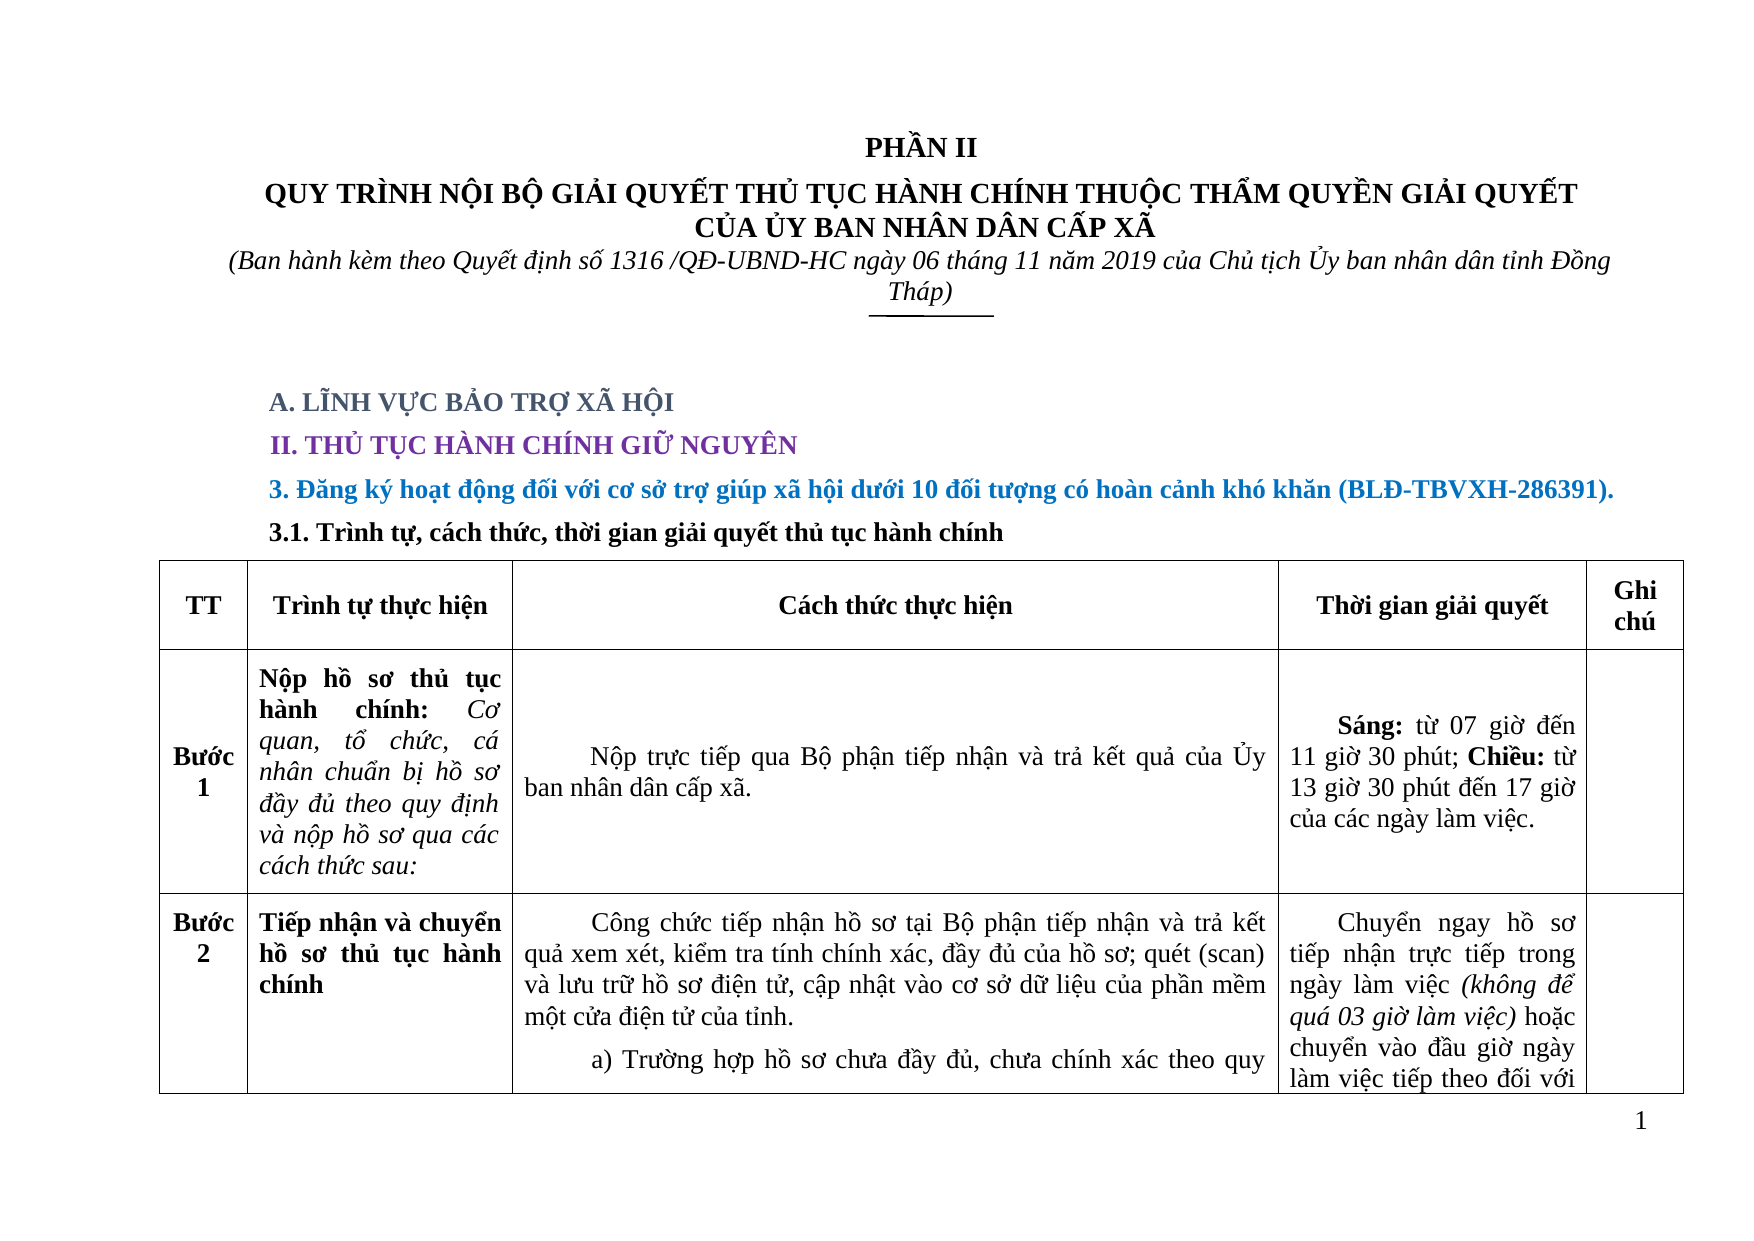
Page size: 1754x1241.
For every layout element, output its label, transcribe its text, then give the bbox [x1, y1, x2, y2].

table_cell Sáng: từ 07 giờ đến 11 giờ 30 phút; Chiều: từ 13 giờ 30 phút đến 17 giờ của các ngày làm việc. [1279, 650, 1586, 893]
text (Ban hành kèm theo Quyết định số 1316 /QĐ-UBND-HC ngày 06 tháng 11 năm 2019 của Chủ tịch Ủy ban nhân dân tỉnh Đồng Tháp) [195, 244, 1648, 306]
text PHẦN II [195, 131, 1648, 164]
text QUY TRÌNH NỘI BỘ GIẢI QUYẾT THỦ TỤC HÀNH CHÍNH THUỘC THẨM QUYỀN GIẢI QUYẾT [195, 177, 1648, 210]
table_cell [1279, 894, 1586, 1093]
table_header Ghi chú [1587, 561, 1683, 648]
table_header Thời gian giải quyết [1279, 561, 1586, 648]
text II. THỦ TỤC HÀNH CHÍNH GIỮ NGUYÊN [195, 429, 1648, 460]
text CỦA ỦY BAN NHÂN DÂN CẤP XÃ [195, 210, 1648, 244]
table_cell Bước 1 [160, 650, 247, 893]
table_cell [513, 894, 1278, 1093]
table_cell Bước 2 [160, 894, 247, 1093]
table_header Cách thức thực hiện [513, 561, 1278, 648]
table_cell Nộp trực tiếp qua Bộ phận tiếp nhận và trả kết quả của Ủy ban nhân dân cấp xã. [513, 650, 1278, 893]
table_cell [1587, 894, 1683, 1093]
table_cell [1587, 650, 1683, 893]
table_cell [248, 894, 512, 1093]
table_header TT [160, 561, 247, 648]
text 3. Đăng ký hoạt động đối với cơ sở trợ giúp xã hội dưới 10 đối tượng có hoàn cảnh khó khăn (BLĐ-TBVXH-286391). [195, 473, 1648, 504]
text 3.1. Trình tự, cách thức, thời gian giải quyết thủ tục hành chính [195, 517, 1648, 548]
text A. LĨNH VỰC BẢO TRỢ XÃ HỘI [195, 386, 1648, 417]
table_cell Nộp hồ sơ thủ tục hành chính: Cơ quan, tổ chức, cá nhân chuẩn bị hồ sơ đầy đủ theo quy định và nộp hồ sơ qua các cách thức sau: [248, 650, 512, 893]
table_header Trình tự thực hiện [248, 561, 512, 648]
